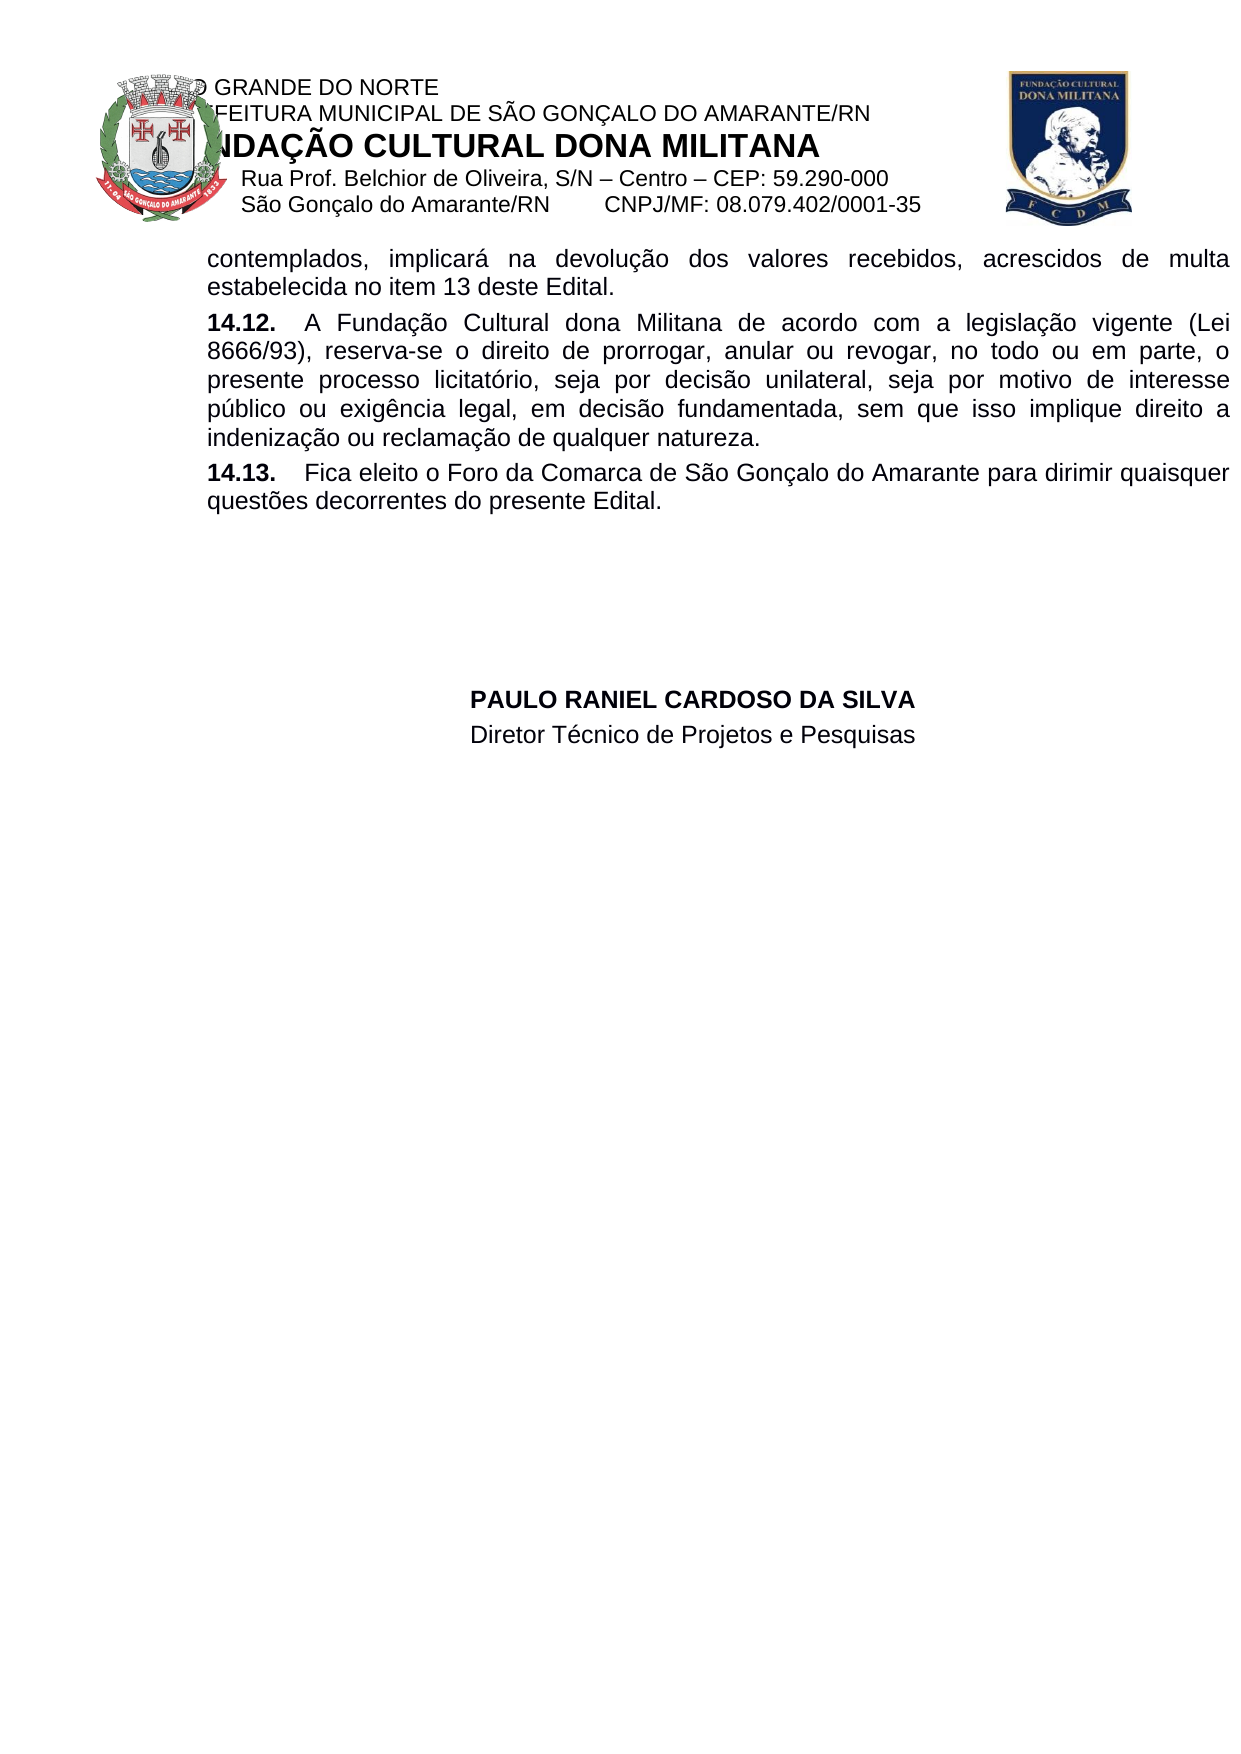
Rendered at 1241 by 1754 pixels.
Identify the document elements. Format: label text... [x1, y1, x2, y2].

text Diretor Técnico de Projetos e Pesquisas [154, 720, 1232, 749]
picture [1005, 71, 1132, 226]
text PAULO RANIEL CARDOSO DA SILVA [154, 685, 1232, 713]
list A Fundação Cultural dona Militana de acordo com a legislação vigente (Lei 8666/93), reserva-se o direito de prorrogar, anular ou revogar, no todo ou em parte, o presente processo licitatório, seja por decisão unilateral, seja por motivo de interesse público ou exigência legal, em decisão fundamentada, sem que isso implique direito a indenização ou reclamação de qualquer natureza. [207, 307, 1232, 451]
list Fica eleito o Foro da Comarca de São Gonçalo do Amarante para dirimir quaisquer questões decorrentes do presente Edital. [207, 458, 1232, 515]
